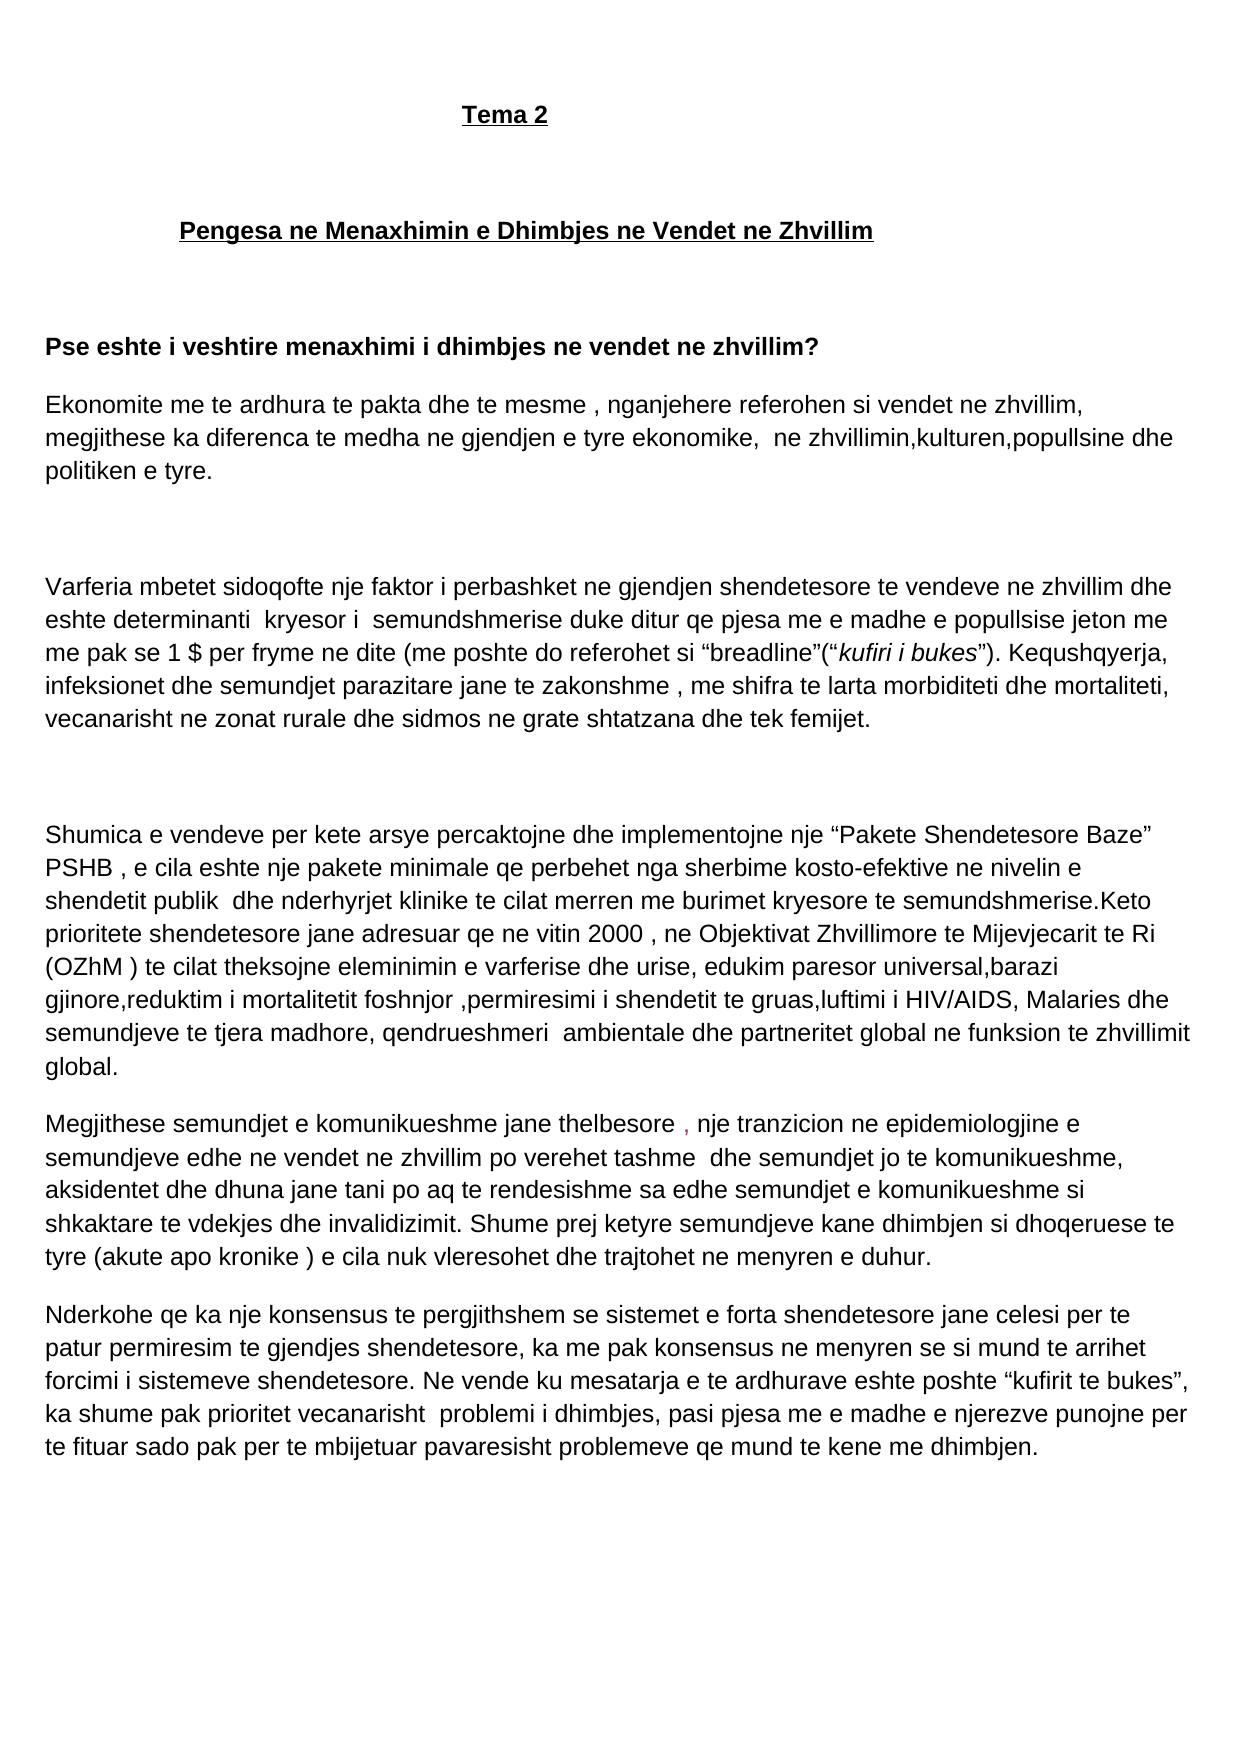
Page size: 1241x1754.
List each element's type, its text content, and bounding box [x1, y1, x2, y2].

text Megjithese semundjet e komunikueshme jane thelbesore , nje tranzicion ne epidemiologjine e semundjeve edhe ne vendet ne zhvillim po verehet tashme dhe semundjet jo te komunikueshme, aksidentet dhe dhuna jane tani po aq te rendesishme sa edhe semundjet e komunikueshme si shkaktare te vdekjes dhe invalidizimit. Shume prej ketyre semundjeve kane dhimbjen si dhoqeruese te tyre (akute apo kronike ) e cila nuk vleresohet dhe trajtohet ne menyren e duhur. [45, 1109, 1195, 1270]
text Pse eshte i veshtire menaxhimi i dhimbjes ne vendet ne zhvillim? [45, 332, 1195, 361]
text Nderkohe qe ka nje konsensus te pergjithshem se sistemet e forta shendetesore jane celesi per te patur permiresim te gjendjes shendetesore, ka me pak konsensus ne menyren se si mund te arrihet forcimi i sistemeve shendetesore. Ne vende ku mesatarja e te ardhurave eshte poshte “kufirit te bukes”, ka shume pak prioritet vecanarisht problemi i dhimbjes, pasi pjesa me e madhe e njerezve punojne per te fituar sado pak per te mbijetuar pavaresisht problemeve qe mund te kene me dhimbjen. [45, 1299, 1195, 1460]
text Varferia mbetet sidoqofte nje faktor i perbashket ne gjendjen shendetesore te vendeve ne zhvillim dhe eshte determinanti kryesor i semundshmerise duke ditur qe pjesa me e madhe e popullsise jeton me me pak se 1 $ per fryme ne dite (me poshte do referohet si “breadline”(“kufiri i bukes”). Kequshqyerja, infeksionet dhe semundjet parazitare jane te zakonshme , me shifra te larta morbiditeti dhe mortaliteti, vecanarisht ne zonat rurale dhe sidmos ne grate shtatzana dhe tek femijet. [45, 572, 1195, 733]
text Pengesa ne Menaxhimin e Dhimbjes ne Vendet ne Zhvillim [75, 216, 1165, 245]
text Tema 2 [45, 100, 1180, 129]
text Ekonomite me te ardhura te pakta dhe te mesme , nganjehere referohen si vendet ne zhvillim, megjithese ka diferenca te medha ne gjendjen e tyre ekonomike, ne zhvillimin,kulturen,popullsine dhe politiken e tyre. [45, 390, 1195, 485]
text Shumica e vendeve per kete arsye percaktojne dhe implementojne nje “Pakete Shendetesore Baze” PSHB , e cila eshte nje pakete minimale qe perbehet nga sherbime kosto-efektive ne nivelin e shendetit publik dhe nderhyrjet klinike te cilat merren me burimet kryesore te semundshmerise.Keto prioritete shendetesore jane adresuar qe ne vitin 2000 , ne Objektivat Zhvillimore te Mijevjecarit te Ri (OZhM ) te cilat theksojne eleminimin e varferise dhe urise, edukim paresor universal,barazi gjinore,reduktim i mortalitetit foshnjor ,permiresimi i shendetit te gruas,luftimi i HIV/AIDS, Malaries dhe semundjeve te tjera madhore, qendrueshmeri ambientale dhe partneritet global ne funksion te zhvillimit global. [45, 820, 1195, 1080]
